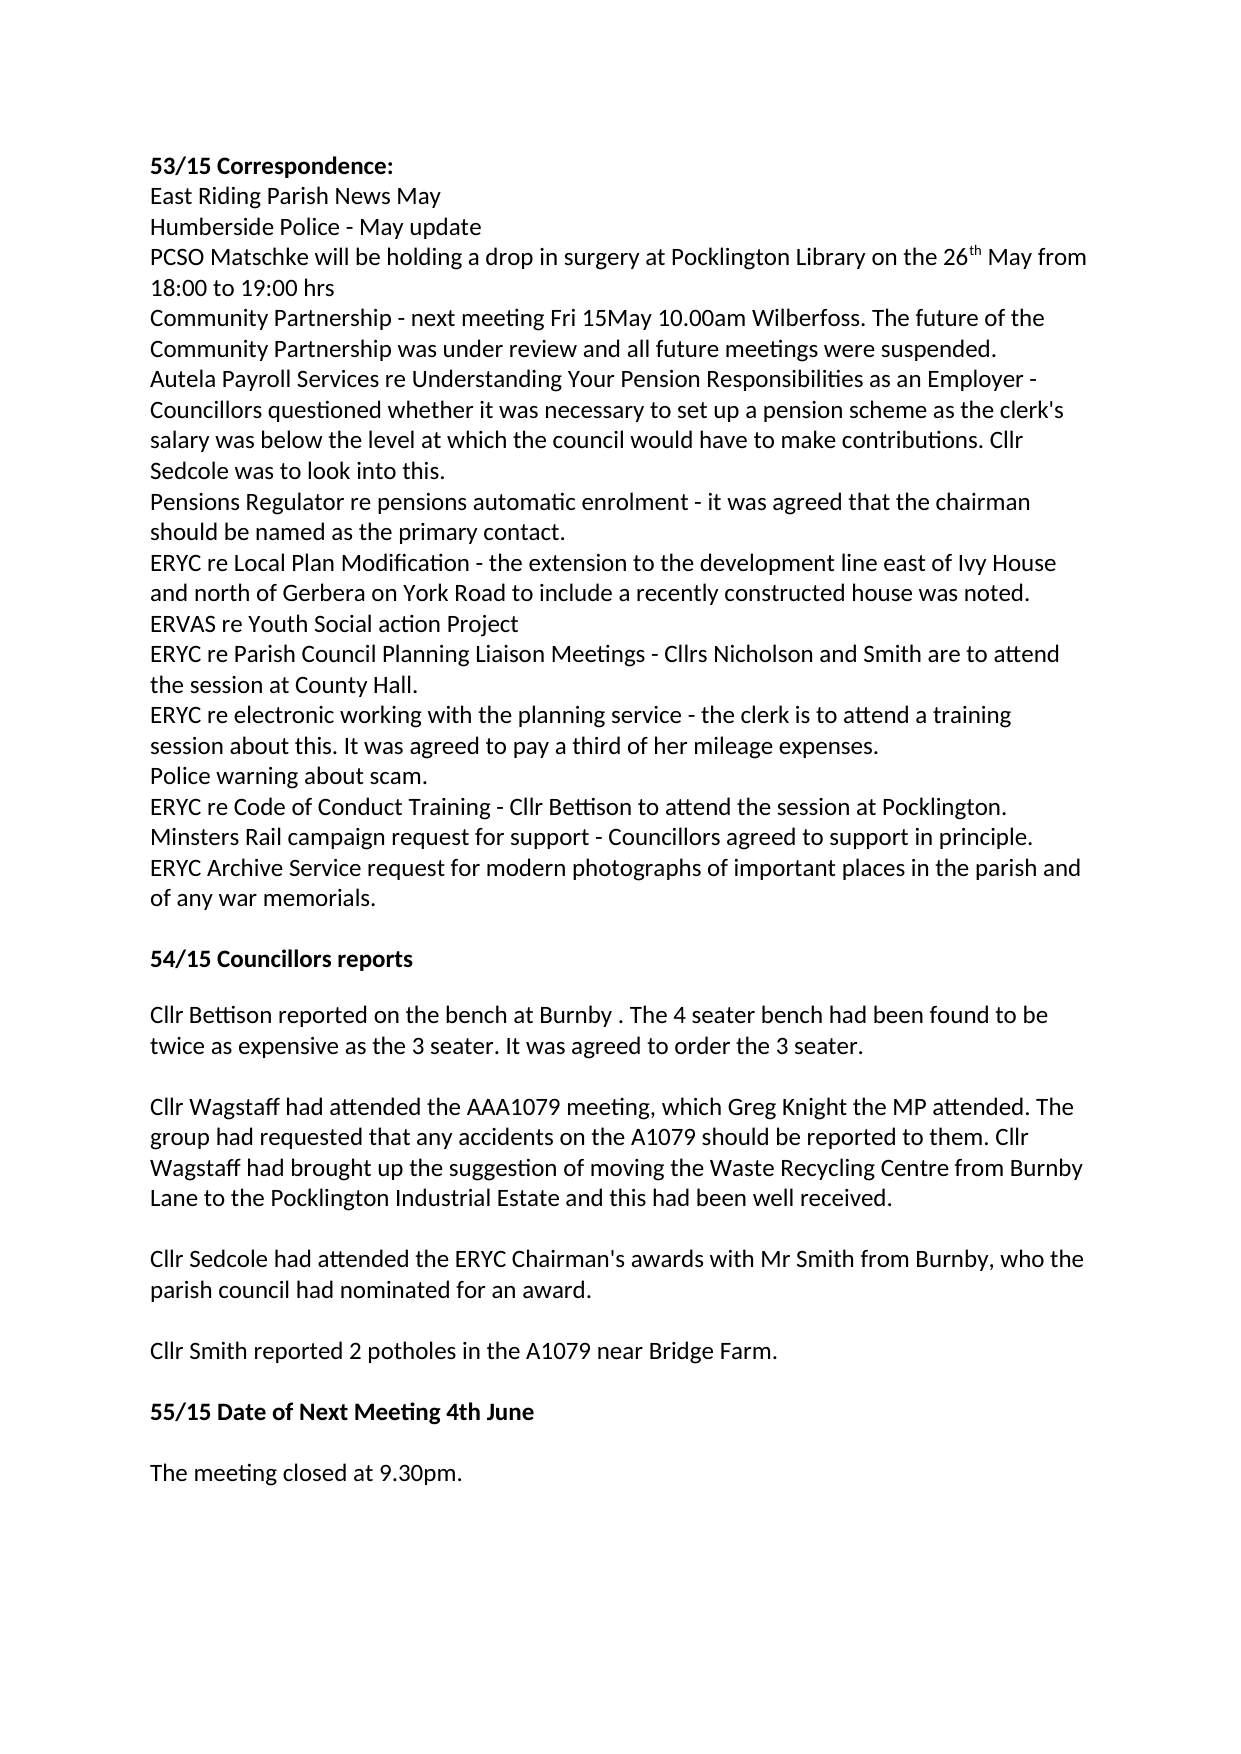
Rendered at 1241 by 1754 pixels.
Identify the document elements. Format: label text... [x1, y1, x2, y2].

text ERYC re electronic working with the planning service - the clerk is to attend a training session about this. It was agreed to pay a third of her mileage expenses. [150, 699, 1090, 760]
text Minsters Rail campaign request for support - Councillors agreed to support in principle. [150, 821, 1090, 852]
text Humberside Police - May update [150, 211, 1090, 242]
text ERYC re Local Plan Modification - the extension to the development line east of Ivy House and north of Gerbera on York Road to include a recently constructed house was noted. [150, 547, 1090, 608]
text 54/15 Councillors reports [150, 943, 1090, 974]
text PCSO Matschke will be holding a drop in surgery at Pocklington Library on the 26th May from 18:00 to 19:00 hrs [150, 242, 1090, 303]
text Community Partnership - next meeting Fri 15May 10.00am Wilberfoss. The future of the Community Partnership was under review and all future meetings were suspended. [150, 303, 1090, 364]
text ERVAS re Youth Social action Project [150, 608, 1090, 638]
text 53/15 Correspondence: [150, 150, 1090, 181]
text ERYC re Code of Conduct Training - Cllr Bettison to attend the session at Pocklington. [150, 791, 1090, 821]
text 55/15 Date of Next Meeting 4th June [150, 1396, 1090, 1427]
text Pensions Regulator re pensions automatic enrolment - it was agreed that the chairman should be named as the primary contact. [150, 486, 1090, 547]
text Cllr Smith reported 2 potholes in the A1079 near Bridge Farm. [150, 1335, 1090, 1366]
text Cllr Bettison reported on the bench at Burnby . The 4 seater bench had been found to be twice as expensive as the 3 seater. It was agreed to order the 3 seater. [150, 999, 1090, 1060]
text Police warning about scam. [150, 760, 1090, 791]
text Autela Payroll Services re Understanding Your Pension Responsibilities as an Employer - Councillors questioned whether it was necessary to set up a pension scheme as the clerk's salary was below the level at which the council would have to make contributions. Cllr Sedcole was to look into this. [150, 364, 1090, 486]
text Cllr Wagstaff had attended the AAA1079 meeting, which Greg Knight the MP attended. The group had requested that any accidents on the A1079 should be reported to them. Cllr Wagstaff had brought up the suggestion of moving the Waste Recycling Centre from Burnby Lane to the Pocklington Industrial Estate and this had been well received. [150, 1091, 1090, 1213]
text The meeting closed at 9.30pm. [150, 1457, 1090, 1488]
text ERYC Archive Service request for modern photographs of important places in the parish and of any war memorials. [150, 852, 1090, 913]
text East Riding Parish News May [150, 181, 1090, 211]
text ERYC re Parish Council Planning Liaison Meetings - Cllrs Nicholson and Smith are to attend the session at County Hall. [150, 638, 1090, 699]
text Cllr Sedcole had attended the ERYC Chairman's awards with Mr Smith from Burnby, who the parish council had nominated for an award. [150, 1243, 1090, 1304]
